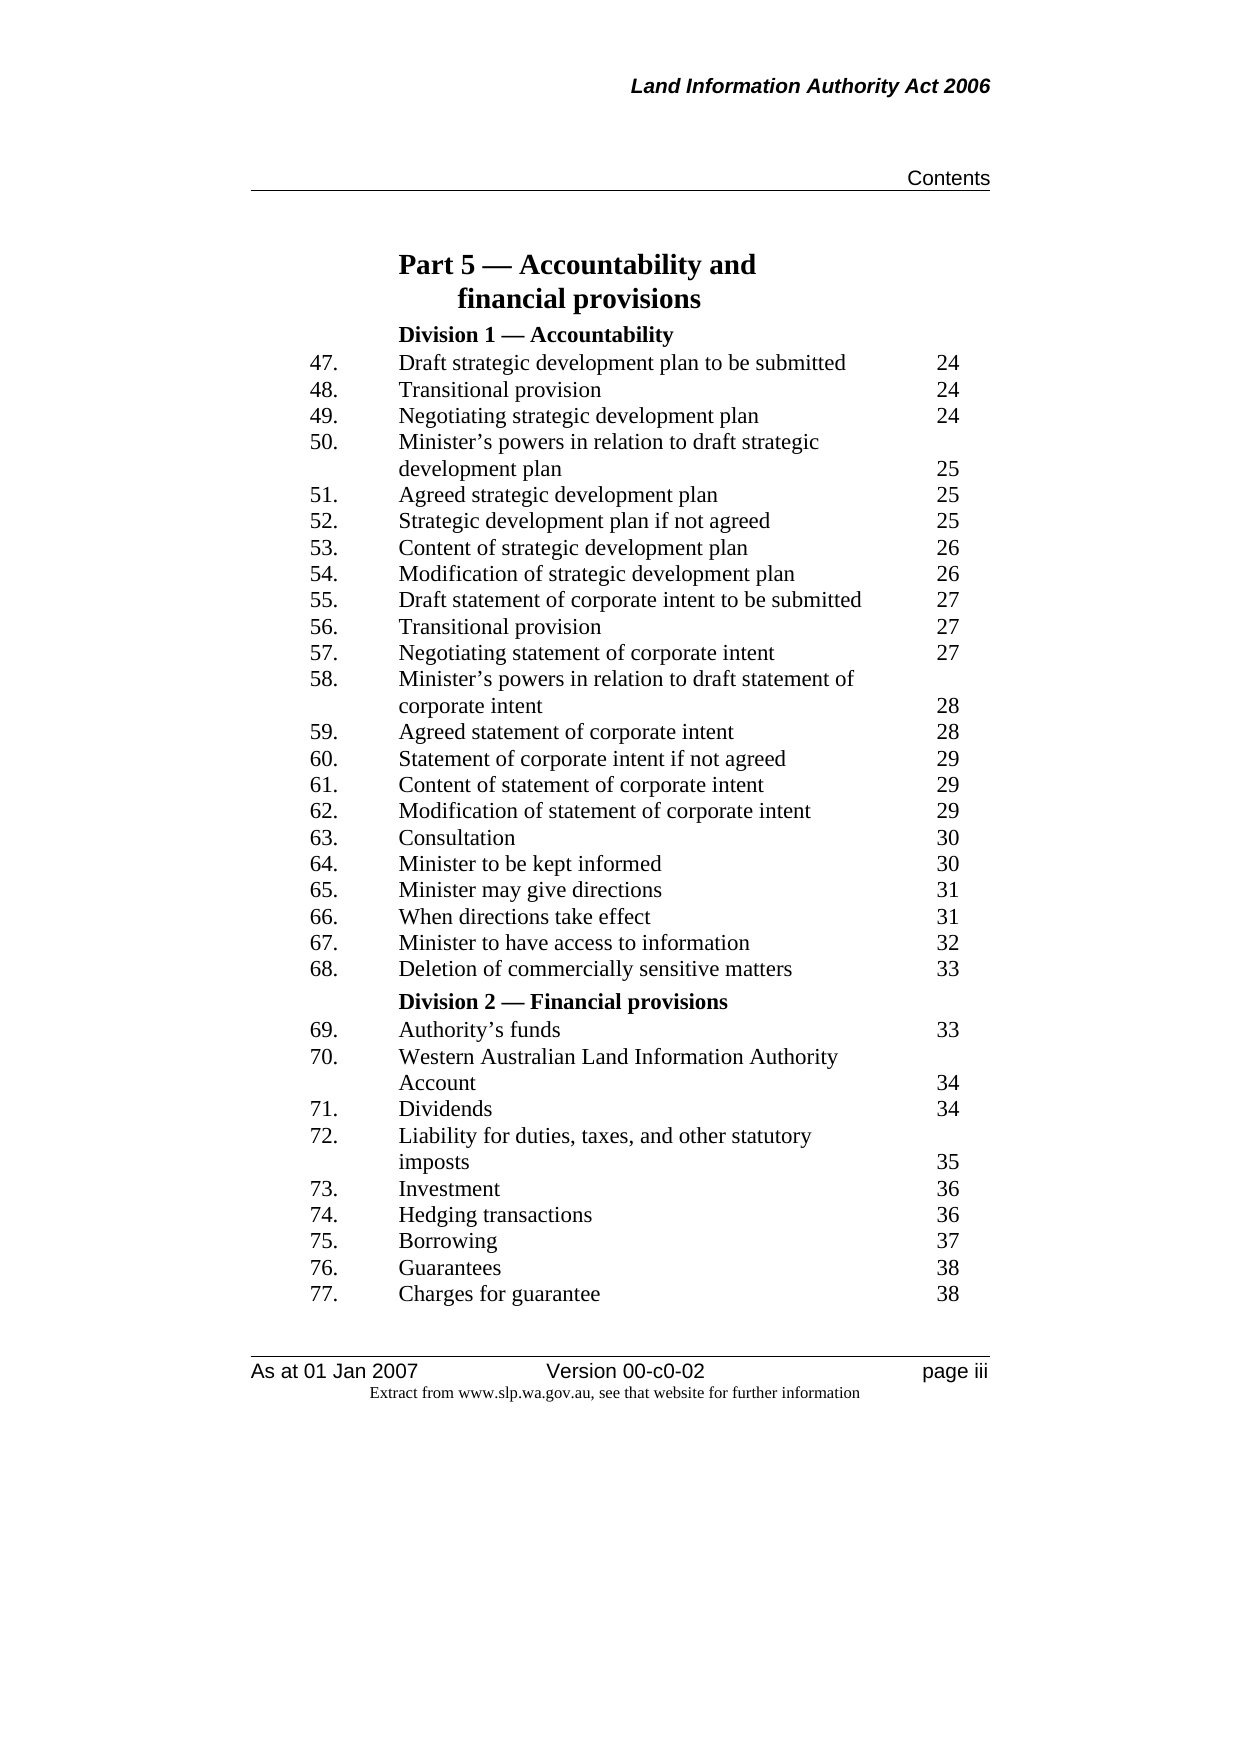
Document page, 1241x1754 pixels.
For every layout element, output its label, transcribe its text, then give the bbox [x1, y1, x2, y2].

text 50. Minister’s powers in relation to draft strategic development plan 25 [309, 428, 872, 481]
text 76. Guarantees 38 [309, 1254, 872, 1280]
text 48. Transitional provision 24 [309, 376, 872, 402]
text Division 2 — Financial provisions [398, 988, 872, 1014]
text 47. Draft strategic development plan to be submitted 24 [309, 349, 872, 376]
text 54. Modification of strategic development plan 26 [309, 560, 872, 586]
text Part 5 — Accountability and financial provisions [398, 247, 872, 314]
text 77. Charges for guarantee 38 [309, 1280, 872, 1306]
text 74. Hedging transactions 36 [309, 1201, 872, 1227]
text 75. Borrowing 37 [309, 1227, 872, 1254]
text Division 1 — Accountability [398, 321, 872, 347]
text 73. Investment 36 [309, 1174, 872, 1201]
text 56. Transitional provision 27 [309, 613, 872, 639]
text 52. Strategic development plan if not agreed 25 [309, 507, 872, 534]
text 72. Liability for duties, taxes, and other statutory imposts 35 [309, 1122, 872, 1174]
text 71. Dividends 34 [309, 1096, 872, 1122]
text 61. Content of statement of corporate intent 29 [309, 771, 872, 797]
text 62. Modification of statement of corporate intent 29 [309, 797, 872, 824]
text 51. Agreed strategic development plan 25 [309, 481, 872, 507]
text 65. Minister may give directions 31 [309, 876, 872, 903]
text 68. Deletion of commercially sensitive matters 33 [309, 955, 872, 982]
text 69. Authority’s funds 33 [309, 1016, 872, 1043]
text 70. Western Australian Land Information Authority Account 34 [309, 1043, 872, 1096]
text 58. Minister’s powers in relation to draft statement of corporate intent 28 [309, 666, 872, 718]
text 57. Negotiating statement of corporate intent 27 [309, 639, 872, 666]
text 66. When directions take effect 31 [309, 903, 872, 929]
text 67. Minister to have access to information 32 [309, 929, 872, 955]
text 53. Content of strategic development plan 26 [309, 534, 872, 560]
text 60. Statement of corporate intent if not agreed 29 [309, 744, 872, 771]
text 55. Draft statement of corporate intent to be submitted 27 [309, 586, 872, 613]
text 49. Negotiating strategic development plan 24 [309, 402, 872, 428]
text 63. Consultation 30 [309, 824, 872, 850]
text 64. Minister to be kept informed 30 [309, 850, 872, 876]
text 59. Agreed statement of corporate intent 28 [309, 718, 872, 744]
